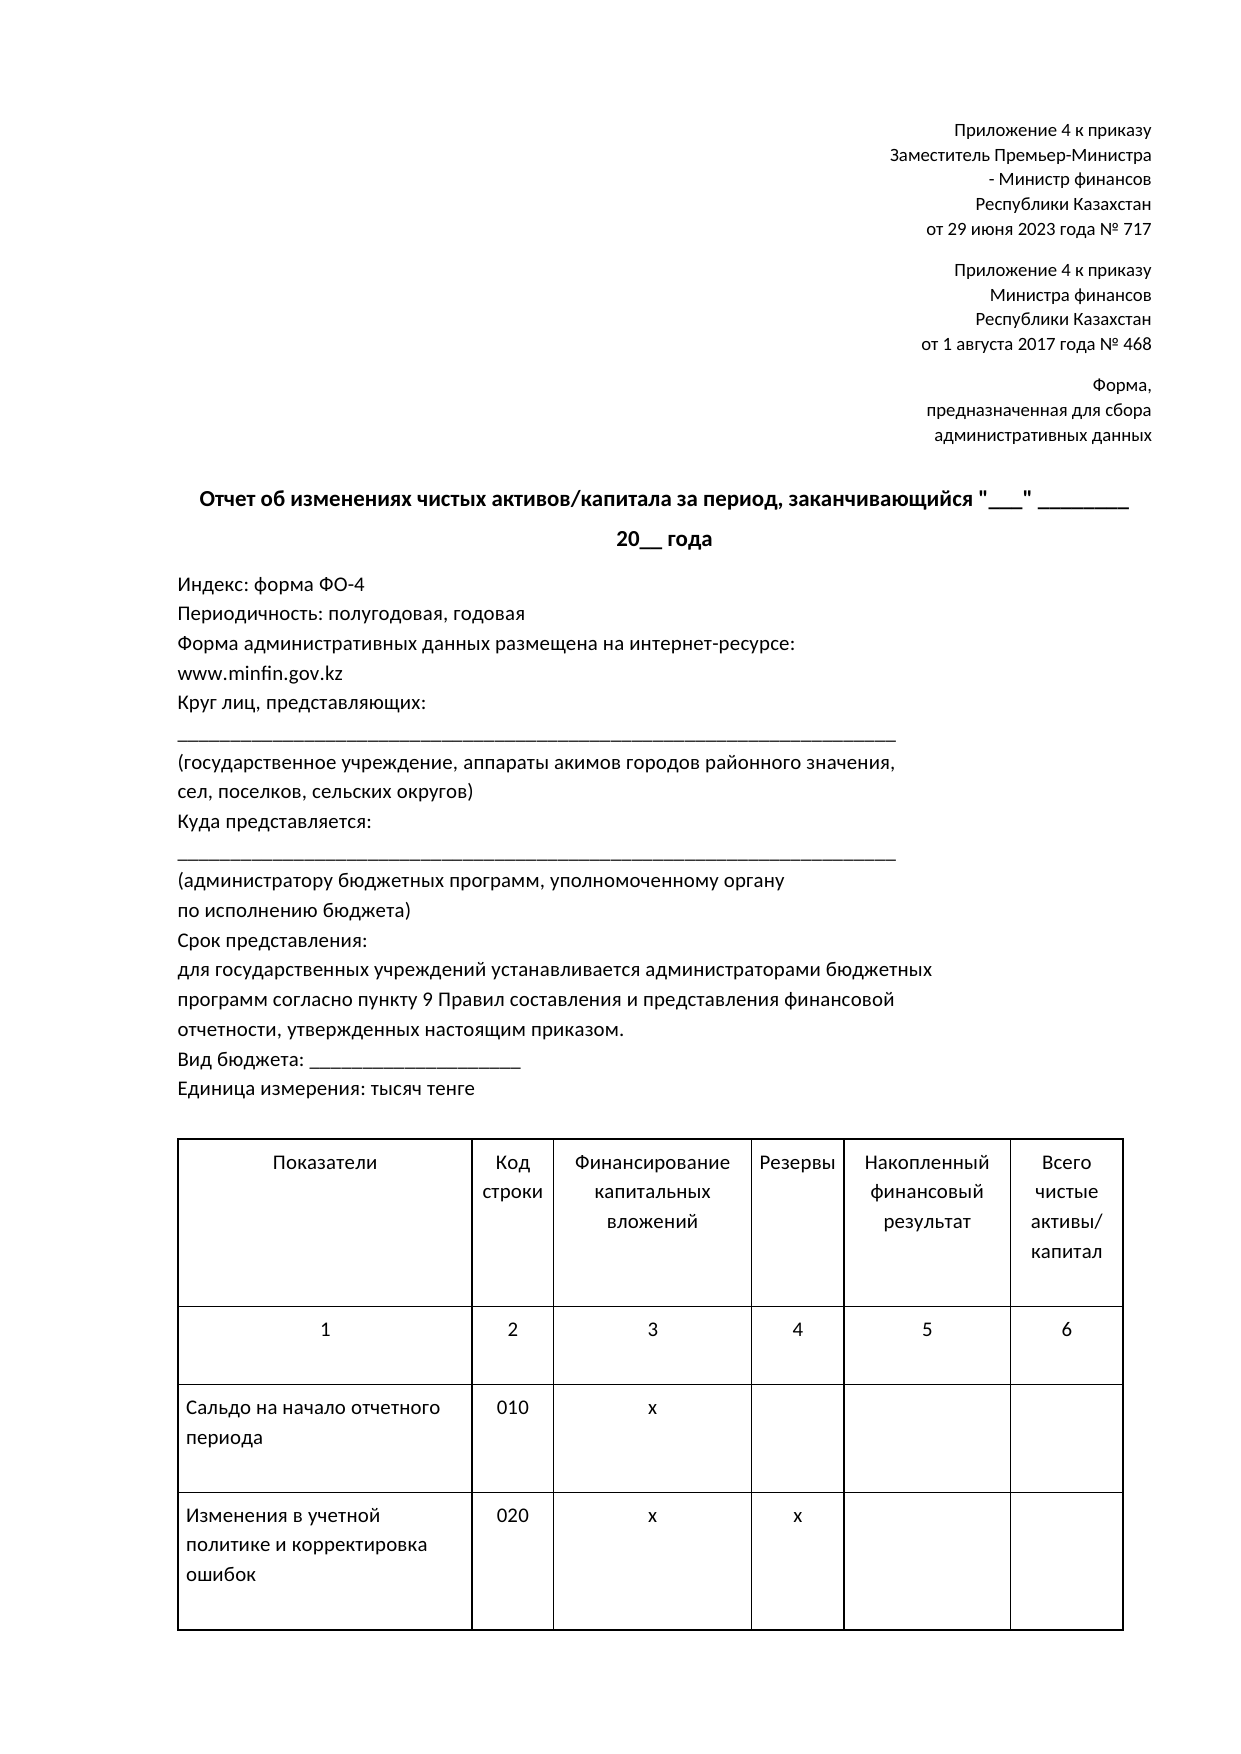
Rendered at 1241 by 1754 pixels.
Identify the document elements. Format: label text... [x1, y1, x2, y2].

text Форма, предназначенная для сбора административных данных [177, 374, 1152, 446]
table_header Накопленный финансовый результат [845, 1140, 1010, 1306]
text Отчет об изменениях чистых активов/капитала за период, заканчивающийся "___" ________ 20__ года [177, 471, 1152, 552]
table_cell [845, 1493, 1010, 1629]
table_cell 010 [473, 1385, 553, 1491]
table_cell 6 [1011, 1307, 1122, 1384]
table_cell х [554, 1493, 751, 1629]
table_cell [845, 1385, 1010, 1491]
table_header Код строки [473, 1140, 553, 1306]
table_cell [1011, 1493, 1122, 1629]
table_header Всего чистые активы/ капитал [1011, 1140, 1122, 1306]
table_cell 5 [845, 1307, 1010, 1384]
text Индекс: форма ФО-4 Периодичность: полугодовая, годовая Форма административных данных размещена на интернет-ресурсе: www.minfin.gov.kz Круг лиц, представляющих: ____________________________________________________________________ (государственное учреждение, аппараты акимов городов районного значения, сел, поселков, сельских округов) Куда представляется: ____________________________________________________________________ (администратору бюджетных программ, уполномоченному органу по исполнению бюджета) Срок представления: для государственных учреждений устанавливается администраторами бюджетных программ согласно пункту 9 Правил составления и представления финансовой отчетности, утвержденных настоящим приказом. Вид бюджета: ____________________ Единица измерения: тысяч тенге [177, 566, 1152, 1101]
table_cell 4 [752, 1307, 843, 1384]
table_cell 020 [473, 1493, 553, 1629]
text Приложение 4 к приказу Министра финансов Республики Казахстан от 1 августа 2017 года № 468 [177, 258, 1152, 355]
text Приложение 4 к приказу Заместитель Премьер-Министра - Министр финансов Республики Казахстан от 29 июня 2023 года № 717 [177, 118, 1152, 240]
table_cell 1 [179, 1307, 471, 1384]
table_cell [752, 1385, 843, 1491]
table_cell 2 [473, 1307, 553, 1384]
table_cell х [752, 1493, 843, 1629]
table_header Показатели [179, 1140, 471, 1306]
table_cell Изменения в учетной политике и корректировка ошибок [179, 1493, 471, 1629]
table_header Финансирование капитальных вложений [554, 1140, 751, 1306]
table_cell [1011, 1385, 1122, 1491]
table_cell х [554, 1385, 751, 1491]
table_header Резервы [752, 1140, 843, 1306]
table_cell Сальдо на начало отчетного периода [179, 1385, 471, 1491]
table_cell 3 [554, 1307, 751, 1384]
